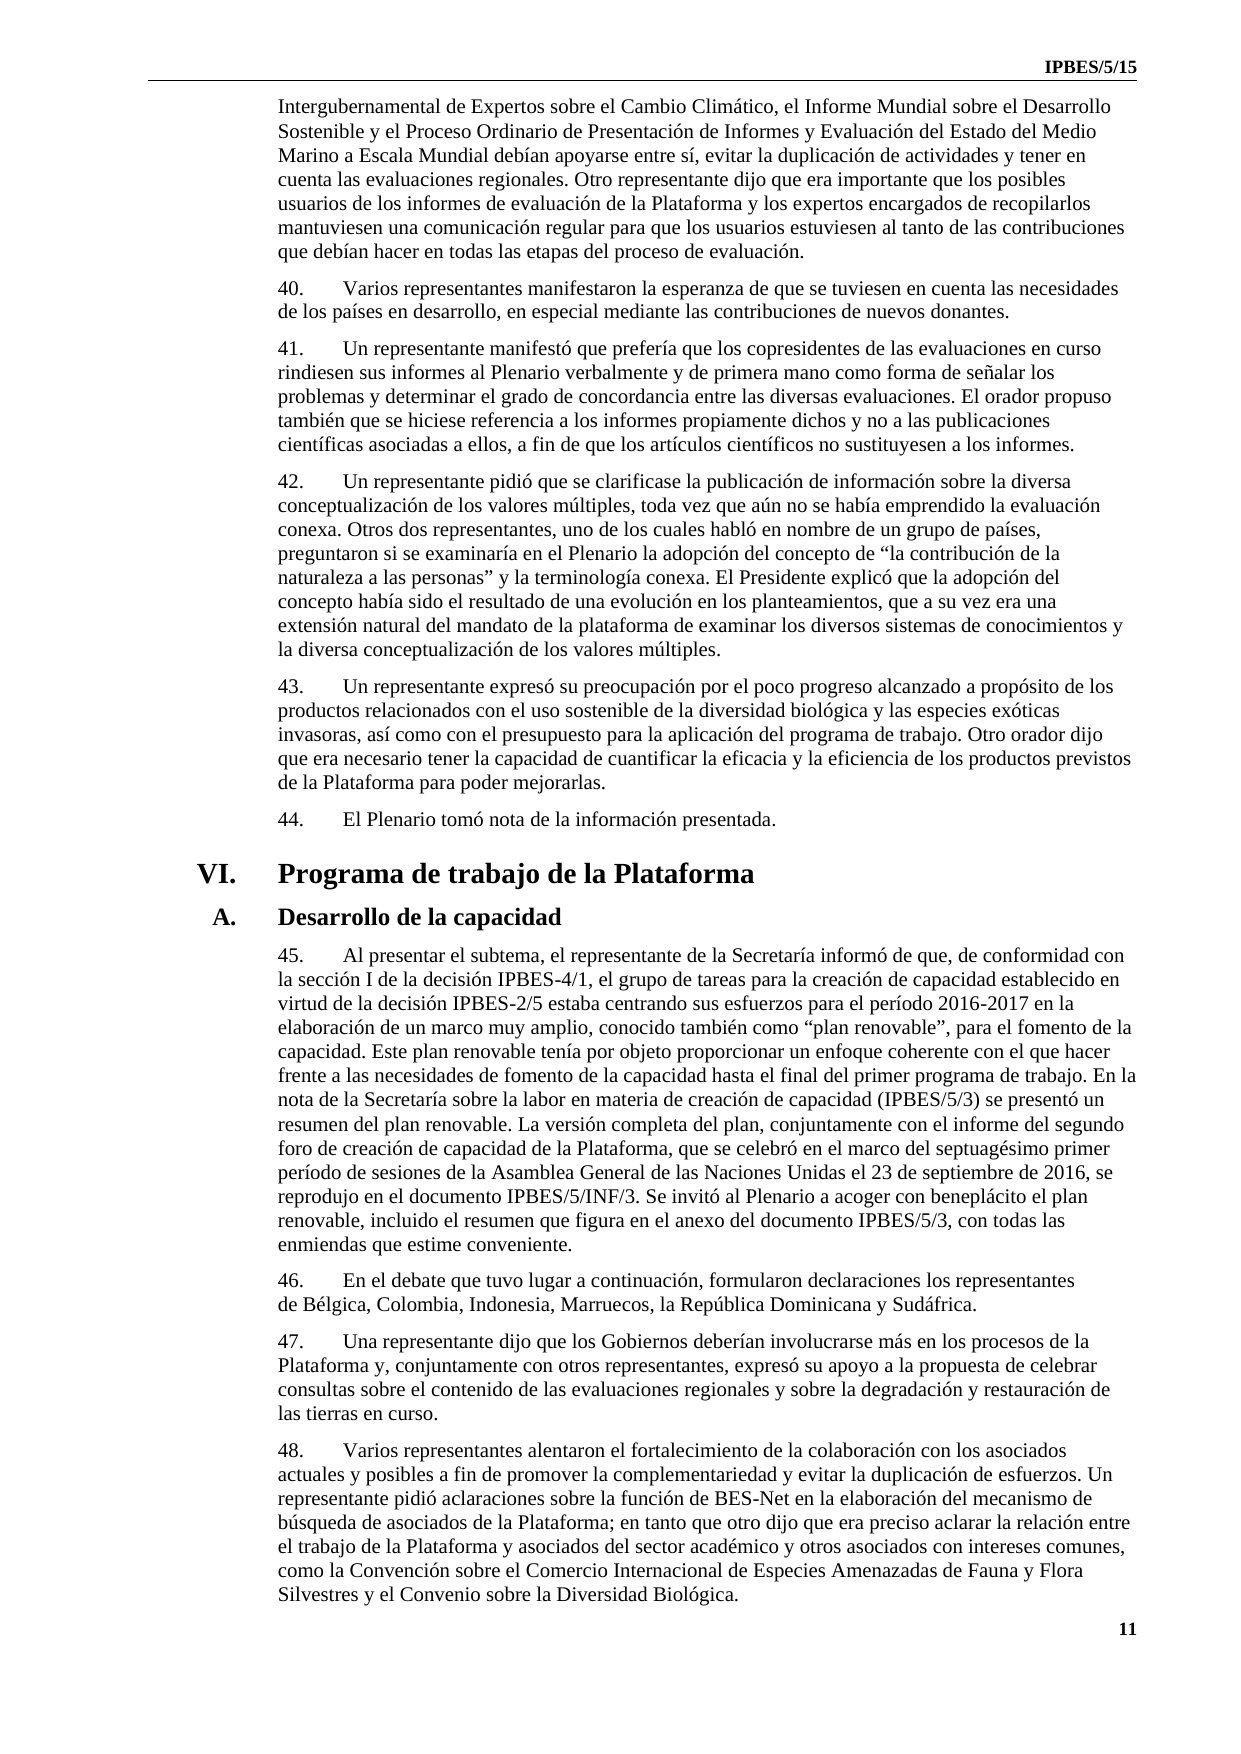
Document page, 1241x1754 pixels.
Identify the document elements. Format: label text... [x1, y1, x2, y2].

text VI. Programa de trabajo de la Plataforma [148, 856, 1107, 889]
list Un representante expresó su preocupación por el poco progreso alcanzado a propósito de los productos relacionados con el uso sostenible de la diversidad biológica y las especies exóticas invasoras, así como con el presupuesto para la aplicación del programa de trabajo. Otro orador dijo que era necesario tener la capacidad de cuantificar la eficacia y la eficiencia de los productos previstos de la Plataforma para poder mejorarlas. [278, 674, 1137, 794]
list Varios representantes alentaron el fortalecimiento de la colaboración con los asociados actuales y posibles a fin de promover la complementariedad y evitar la duplicación de esfuerzos. Un representante pidió aclaraciones sobre la función de BES-Net en la elaboración del mecanismo de búsqueda de asociados de la Plataforma; en tanto que otro dijo que era preciso aclarar la relación entre el trabajo de la Plataforma y asociados del sector académico y otros asociados con intereses comunes, como la Convención sobre el Comercio Internacional de Especies Amenazadas de Fauna y Flora Silvestres y el Convenio sobre la Diversidad Biológica. [278, 1438, 1137, 1606]
text A. Desarrollo de la capacidad [148, 902, 1107, 931]
list El Plenario tomó nota de la información presentada. [278, 807, 1137, 831]
list Una representante dijo que los Gobiernos deberían involucrarse más en los procesos de la Plataforma y, conjuntamente con otros representantes, expresó su apoyo a la propuesta de celebrar consultas sobre el contenido de las evaluaciones regionales y sobre la degradación y restauración de las tierras en curso. [278, 1329, 1137, 1425]
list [278, 94, 1137, 263]
list Al presentar el subtema, el representante de la Secretaría informó de que, de conformidad con la sección I de la decisión IPBES-4/1, el grupo de tareas para la creación de capacidad establecido en virtud de la decisión IPBES-2/5 estaba centrando sus esfuerzos para el período 2016-2017 en la elaboración de un marco muy amplio, conocido también como “plan renovable”, para el fomento de la capacidad. Este plan renovable tenía por objeto proporcionar un enfoque coherente con el que hacer frente a las necesidades de fomento de la capacidad hasta el final del primer programa de trabajo. En la nota de la Secretaría sobre la labor en materia de creación de capacidad (IPBES/5/3) se presentó un resumen del plan renovable. La versión completa del plan, conjuntamente con el informe del segundo foro de creación de capacidad de la Plataforma, que se celebró en el marco del septuagésimo primer período de sesiones de la Asamblea General de las Naciones Unidas el 23 de septiembre de 2016, se reprodujo en el documento IPBES/5/INF/3. Se invitó al Plenario a acoger con beneplácito el plan renovable, incluido el resumen que figura en el anexo del documento IPBES/5/3, con todas las enmiendas que estime conveniente. [278, 943, 1137, 1256]
list Un representante pidió que se clarificase la publicación de información sobre la diversa conceptualización de los valores múltiples, toda vez que aún no se había emprendido la evaluación conexa. Otros dos representantes, uno de los cuales habló en nombre de un grupo de países, preguntaron si se examinaría en el Plenario la adopción del concepto de “la contribución de la naturaleza a las personas” y la terminología conexa. El Presidente explicó que la adopción del concepto había sido el resultado de una evolución en los planteamientos, que a su vez era una extensión natural del mandato de la plataforma de examinar los diversos sistemas de conocimientos y la diversa conceptualización de los valores múltiples. [278, 469, 1137, 661]
list Varios representantes manifestaron la esperanza de que se tuviesen en cuenta las necesidades de los países en desarrollo, en especial mediante las contribuciones de nuevos donantes. [278, 275, 1137, 323]
list Un representante manifestó que prefería que los copresidentes de las evaluaciones en curso rindiesen sus informes al Plenario verbalmente y de primera mano como forma de señalar los problemas y determinar el grado de concordancia entre las diversas evaluaciones. El orador propuso también que se hiciese referencia a los informes propiamente dichos y no a las publicaciones científicas asociadas a ellos, a fin de que los artículos científicos no sustituyesen a los informes. [278, 336, 1137, 456]
list En el debate que tuvo lugar a continuación, formularon declaraciones los representantes de Bélgica, Colombia, Indonesia, Marruecos, la República Dominicana y Sudáfrica. [278, 1268, 1137, 1316]
